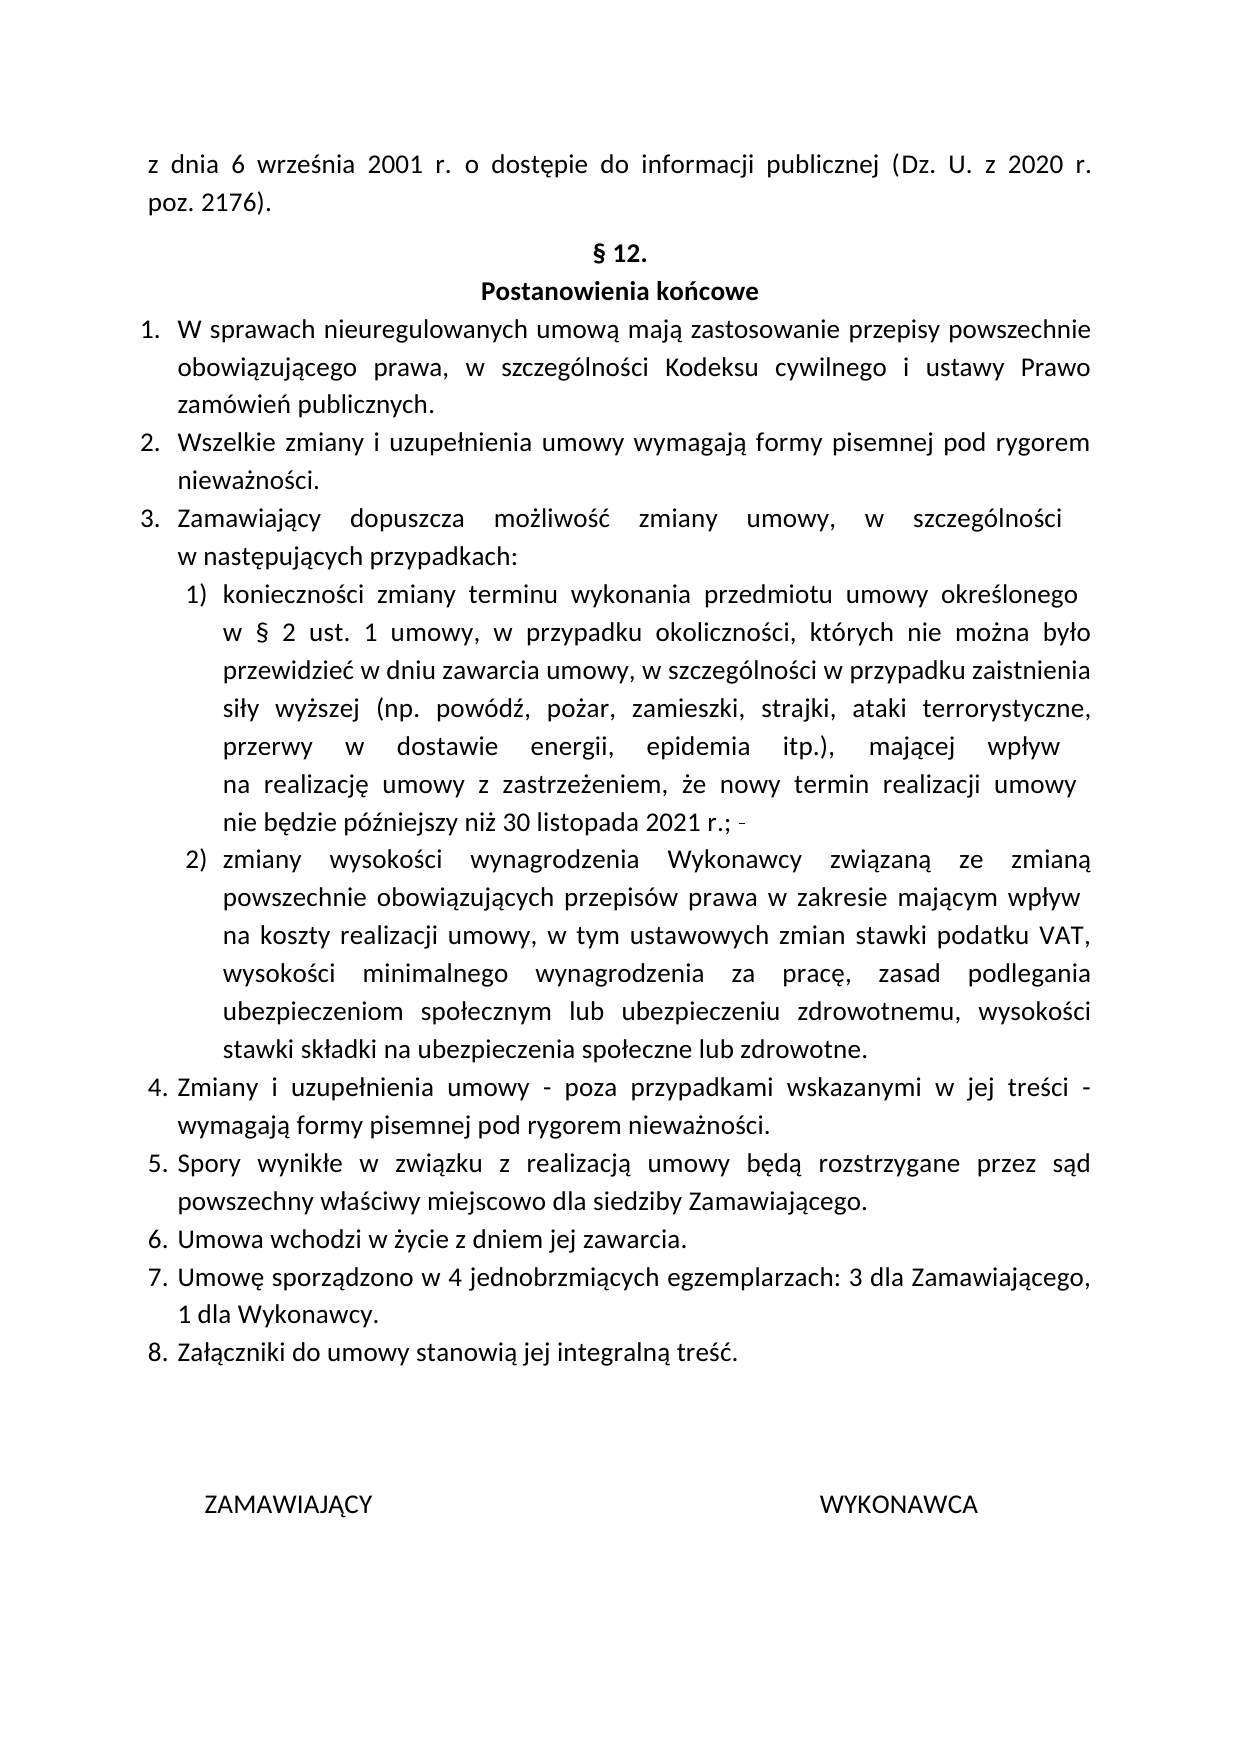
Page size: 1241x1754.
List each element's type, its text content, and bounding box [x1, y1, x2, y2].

list Spory wynikłe w związku z realizacją umowy będą rozstrzygane przez sąd powszechny właściwy miejscowo dla siedziby Zamawiającego. [148, 1146, 1093, 1217]
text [148, 148, 1093, 218]
list konieczności zmiany terminu wykonania przedmiotu umowy określonego w § 2 ust. 1 umowy, w przypadku okoliczności, których nie można było przewidzieć w dniu zawarcia umowy, w szczególności w przypadku zaistnienia siły wyższej (np. powódź, pożar, zamieszki, strajki, ataki terrorystyczne, przerwy w dostawie energii, epidemia itp.), mającej wpływ na realizację umowy z zastrzeżeniem, że nowy termin realizacji umowy nie będzie późniejszy niż 30 listopada 2021 r.; [185, 577, 1093, 838]
list zmiany wysokości wynagrodzenia Wykonawcy związaną ze zmianą powszechnie obowiązujących przepisów prawa w zakresie mającym wpływ na koszty realizacji umowy, w tym ustawowych zmian stawki podatku VAT, wysokości minimalnego wynagrodzenia za pracę, zasad podlegania ubezpieczeniom społecznym lub ubezpieczeniu zdrowotnemu, wysokości stawki składki na ubezpieczenia społeczne lub zdrowotne. [185, 843, 1093, 1065]
list Umowa wchodzi w życie z dniem jej zawarcia. [148, 1222, 1093, 1255]
list Zmiany i uzupełnienia umowy - poza przypadkami wskazanymi w jej treści - wymagają formy pisemnej pod rygorem nieważności. [148, 1070, 1093, 1141]
list Umowę sporządzono w 4 jednobrzmiących egzemplarzach: 3 dla Zamawiającego, 1 dla Wykonawcy. [148, 1260, 1093, 1331]
text ZAMAWIAJĄCY WYKONAWCA [148, 1487, 1093, 1520]
text § 12. [148, 236, 1093, 269]
list Wszelkie zmiany i uzupełnienia umowy wymagają formy pisemnej pod rygorem nieważności. [140, 426, 1093, 496]
list Załączniki do umowy stanowią jej integralną treść. [148, 1336, 1093, 1368]
text Postanowienia końcowe [148, 274, 1093, 307]
list Zamawiający dopuszcza możliwość zmiany umowy, w szczególności w następujących przypadkach: [140, 501, 1093, 572]
list W sprawach nieuregulowanych umową mają zastosowanie przepisy powszechnie obowiązującego prawa, w szczególności Kodeksu cywilnego i ustawy Prawo zamówień publicznych. [140, 312, 1093, 421]
